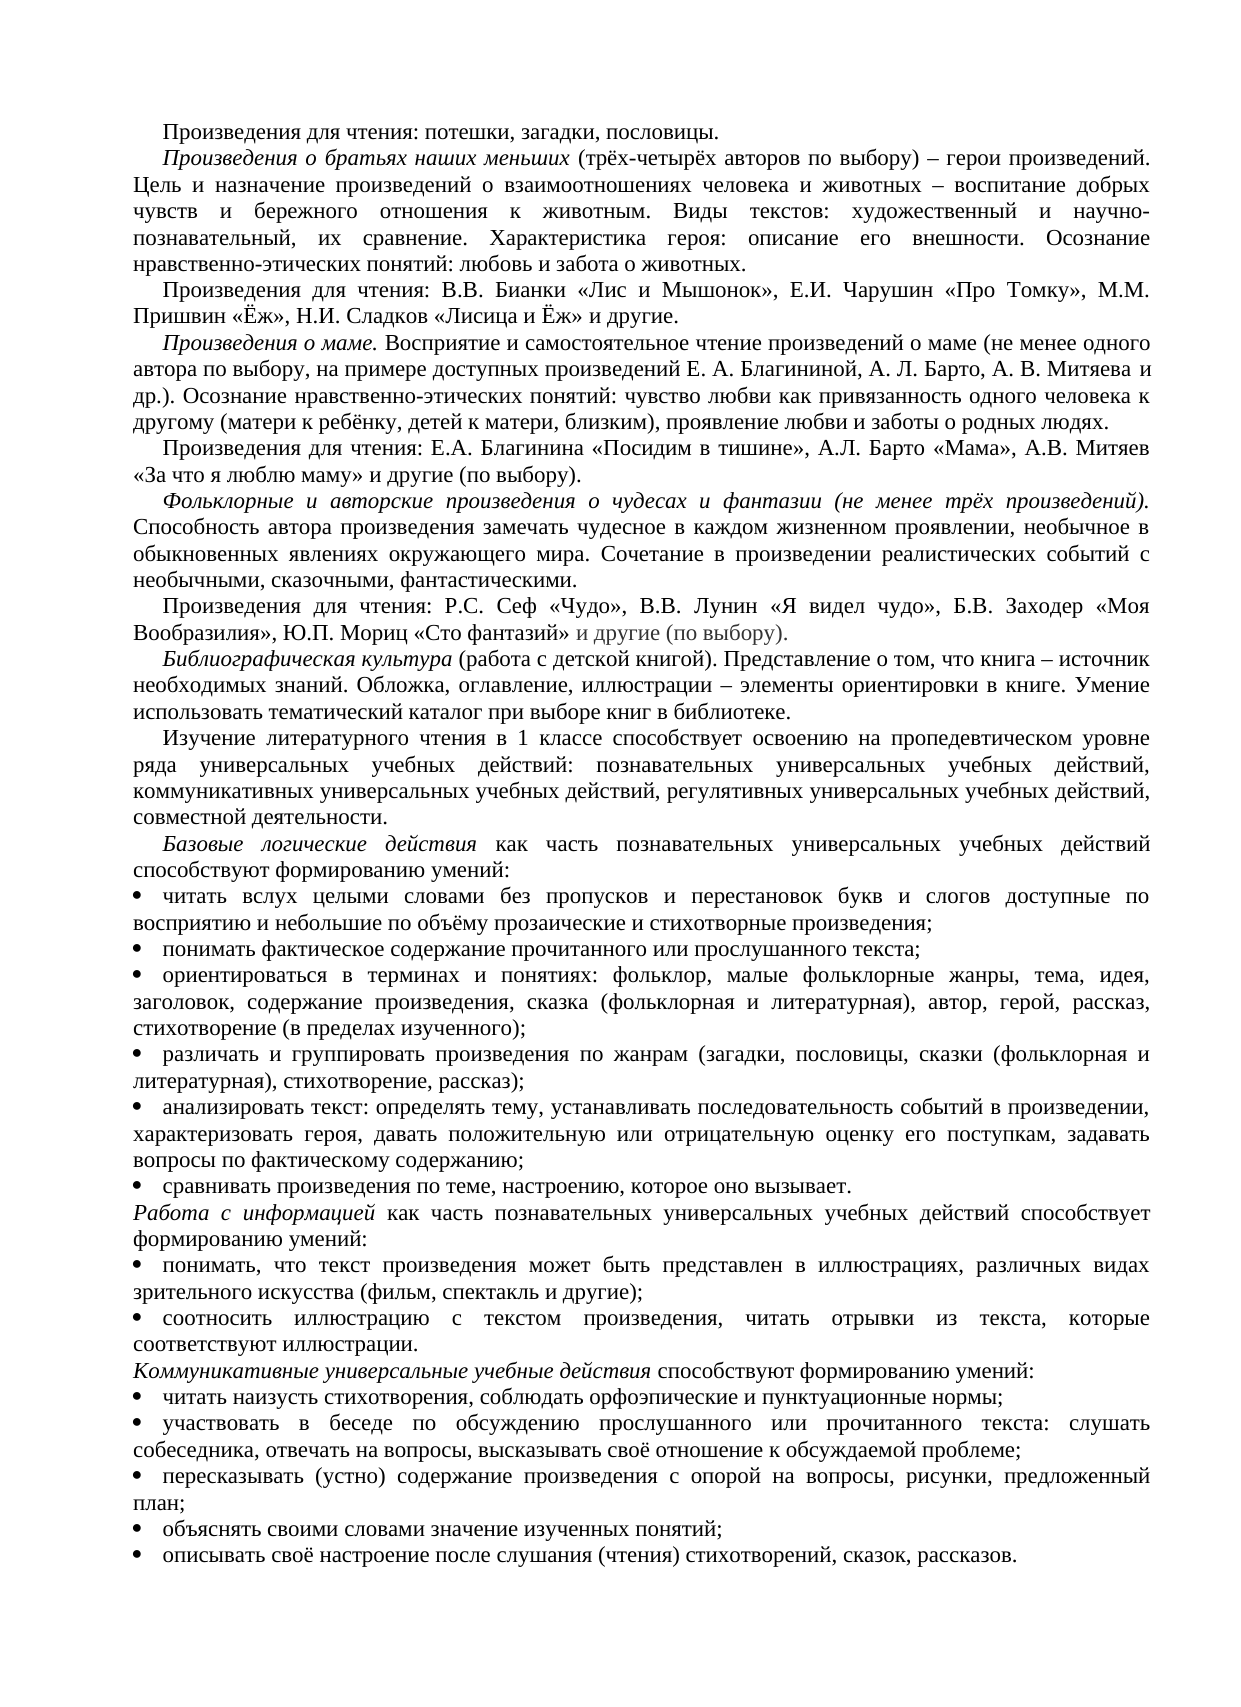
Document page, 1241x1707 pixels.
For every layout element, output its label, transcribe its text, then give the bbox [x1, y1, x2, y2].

text Фольклорные и авторские произведения о чудесах и фантазии (не менее трёх произведений). Способность автора произведения замечать чудесное в каждом жизненном проявлении, необычное в обыкновенных явлениях окружающего мира. Сочетание в произведении реалистических событий с необычными, сказочными, фантастическими. [133, 487, 1152, 592]
list описывать своё настроение после слушания (чтения) стихотворений, сказок, рассказов. [133, 1541, 1152, 1568]
list объяснять своими словами значение изученных понятий; [133, 1515, 1152, 1541]
text Произведения о братьях наших меньших (трёх-четырёх авторов по выбору) – герои произведений. Цель и назначение произведений о взаимоотношениях человека и животных – воспитание добрых чувств и бережного отношения к животным. Виды текстов: художественный и научно-познавательный, их сравнение. Характеристика героя: описание его внешности. Осознание нравственно-этических понятий: любовь и забота о животных. [133, 144, 1152, 276]
list соотносить иллюстрацию с текстом произведения, читать отрывки из текста, которые соответствуют иллюстрации. [133, 1304, 1152, 1357]
list понимать фактическое содержание прочитанного или прослушанного текста; [133, 935, 1152, 961]
text Библиографическая культура (работа с детской книгой). Представление о том, что книга – источник необходимых знаний. Обложка, оглавление, иллюстрации – элементы ориентировки в книге. Умение использовать тематический каталог при выборе книг в библиотеке. [133, 645, 1152, 724]
text Произведения для чтения: В.В. Бианки «Лис и Мышонок», Е.И. Чарушин «Про Томку», М.М. Пришвин «Ёж», Н.И. Сладков «Лисица и Ёж» ‌и другие.‌ [133, 276, 1152, 329]
list различать и группировать произведения по жанрам (загадки, пословицы, сказки (фольклорная и литературная), стихотворение, рассказ); [133, 1041, 1152, 1093]
list читать наизусть стихотворения, соблюдать орфоэпические и пунктуационные нормы; [133, 1383, 1152, 1409]
list анализировать текст: определять тему, устанавливать последовательность событий в произведении, характеризовать героя, давать положительную или отрицательную оценку его поступкам, задавать вопросы по фактическому содержанию; [133, 1093, 1152, 1172]
text Изучение литературного чтения в 1 классе способствует освоению на пропедевтическом уровне ряда универсальных учебных действий: познавательных универсальных учебных действий, коммуникативных универсальных учебных действий, регулятивных универсальных учебных действий, совместной деятельности. [133, 724, 1152, 830]
text Базовые логические действия как часть познавательных универсальных учебных действий способствуют формированию умений: [133, 830, 1152, 882]
text Произведения о маме. Восприятие и самостоятельное чтение произведений о маме (не менее одного автора по выбору, на примере доступных произведений Е. А. Благининой, А. Л. Барто, А. В. Митяева ‌и др.‌). Осознание нравственно-этических понятий: чувство любви как привязанность одного человека к другому (матери к ребёнку, детей к матери, близким), проявление любви и заботы о родных людях. [133, 329, 1152, 434]
list участвовать в беседе по обсуждению прослушанного или прочитанного текста: слушать собеседника, отвечать на вопросы, высказывать своё отношение к обсуждаемой проблеме; [133, 1409, 1152, 1462]
list читать вслух целыми словами без пропусков и перестановок букв и слогов доступные по восприятию и небольшие по объёму прозаические и стихотворные произведения; [133, 882, 1152, 935]
list ориентироваться в терминах и понятиях: фольклор, малые фольклорные жанры, тема, идея, заголовок, содержание произведения, сказка (фольклорная и литературная), автор, герой, рассказ, стихотворение (в пределах изученного); [133, 961, 1152, 1041]
text Произведения для чтения: Р.С. Сеф «Чудо», В.В. Лунин «Я видел чудо», Б.В. Заходер «Моя Вообразилия», Ю.П. Мориц «Сто фантазий» ​‌и другие (по выбору).‌ [133, 592, 1152, 645]
list понимать, что текст произведения может быть представлен в иллюстрациях, различных видах зрительного искусства (фильм, спектакль и другие); [133, 1251, 1152, 1304]
text Коммуникативные универсальные учебные действия способствуют формированию умений: [133, 1357, 1152, 1383]
list пересказывать (устно) содержание произведения с опорой на вопросы, рисунки, предложенный план; [133, 1462, 1152, 1515]
text Работа с информацией как часть познавательных универсальных учебных действий способствует формированию умений: [133, 1199, 1152, 1251]
list сравнивать произведения по теме, настроению, которое оно вызывает. [133, 1172, 1152, 1199]
text Произведения для чтения: потешки, загадки, пословицы. [133, 118, 1152, 144]
text Произведения для чтения: Е.А. Благинина «Посидим в тишине», А.Л. Барто «Мама», А.В. Митяев «За что я люблю маму» ‌и другие (по выбору).‌ [133, 434, 1152, 487]
